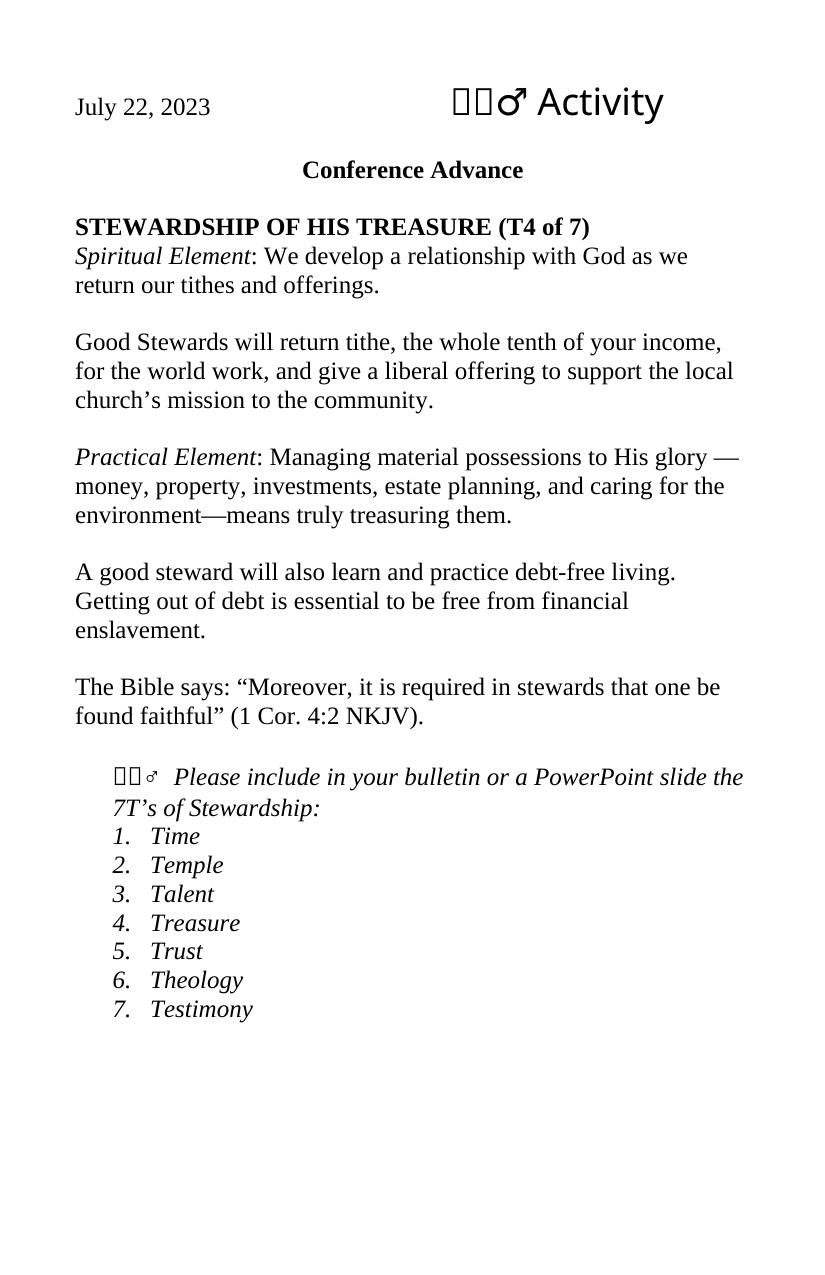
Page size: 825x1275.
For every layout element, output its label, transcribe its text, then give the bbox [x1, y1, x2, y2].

text Conference Advance [75, 155, 750, 183]
list Testimony [112, 994, 750, 1023]
text Spiritual Element: We develop a relationship with God as we return our tithes and offerings. [75, 241, 750, 298]
list Talent [112, 879, 750, 908]
list Trust [112, 936, 750, 965]
text July 22, 2023 🏃🏻‍♂️ Activity [75, 75, 750, 126]
text 🏃🏻‍♂️ Please include in your bulletin or a PowerPoint slide the 7T’s of Stewardship: [112, 758, 750, 821]
text Practical Element: Managing material possessions to His glory —money, property, investments, estate planning, and caring for the environment—means truly treasuring them. [75, 442, 750, 528]
text The Bible says: “Moreover, it is required in stewards that one be found faithful” (1 Cor. 4:2 NKJV). [75, 672, 750, 730]
text Good Stewards will return tithe, the whole tenth of your income, for the world work, and give a liberal offering to support the local church’s mission to the community. [75, 327, 750, 413]
list Time [112, 821, 750, 850]
list Theology [112, 965, 750, 994]
list Temple [112, 850, 750, 879]
text A good steward will also learn and practice debt-free living. Getting out of debt is essential to be free from financial enslavement. [75, 557, 750, 643]
list Treasure [112, 908, 750, 936]
text STEWARDSHIP OF HIS TREASURE (T4 of 7) [75, 212, 750, 241]
